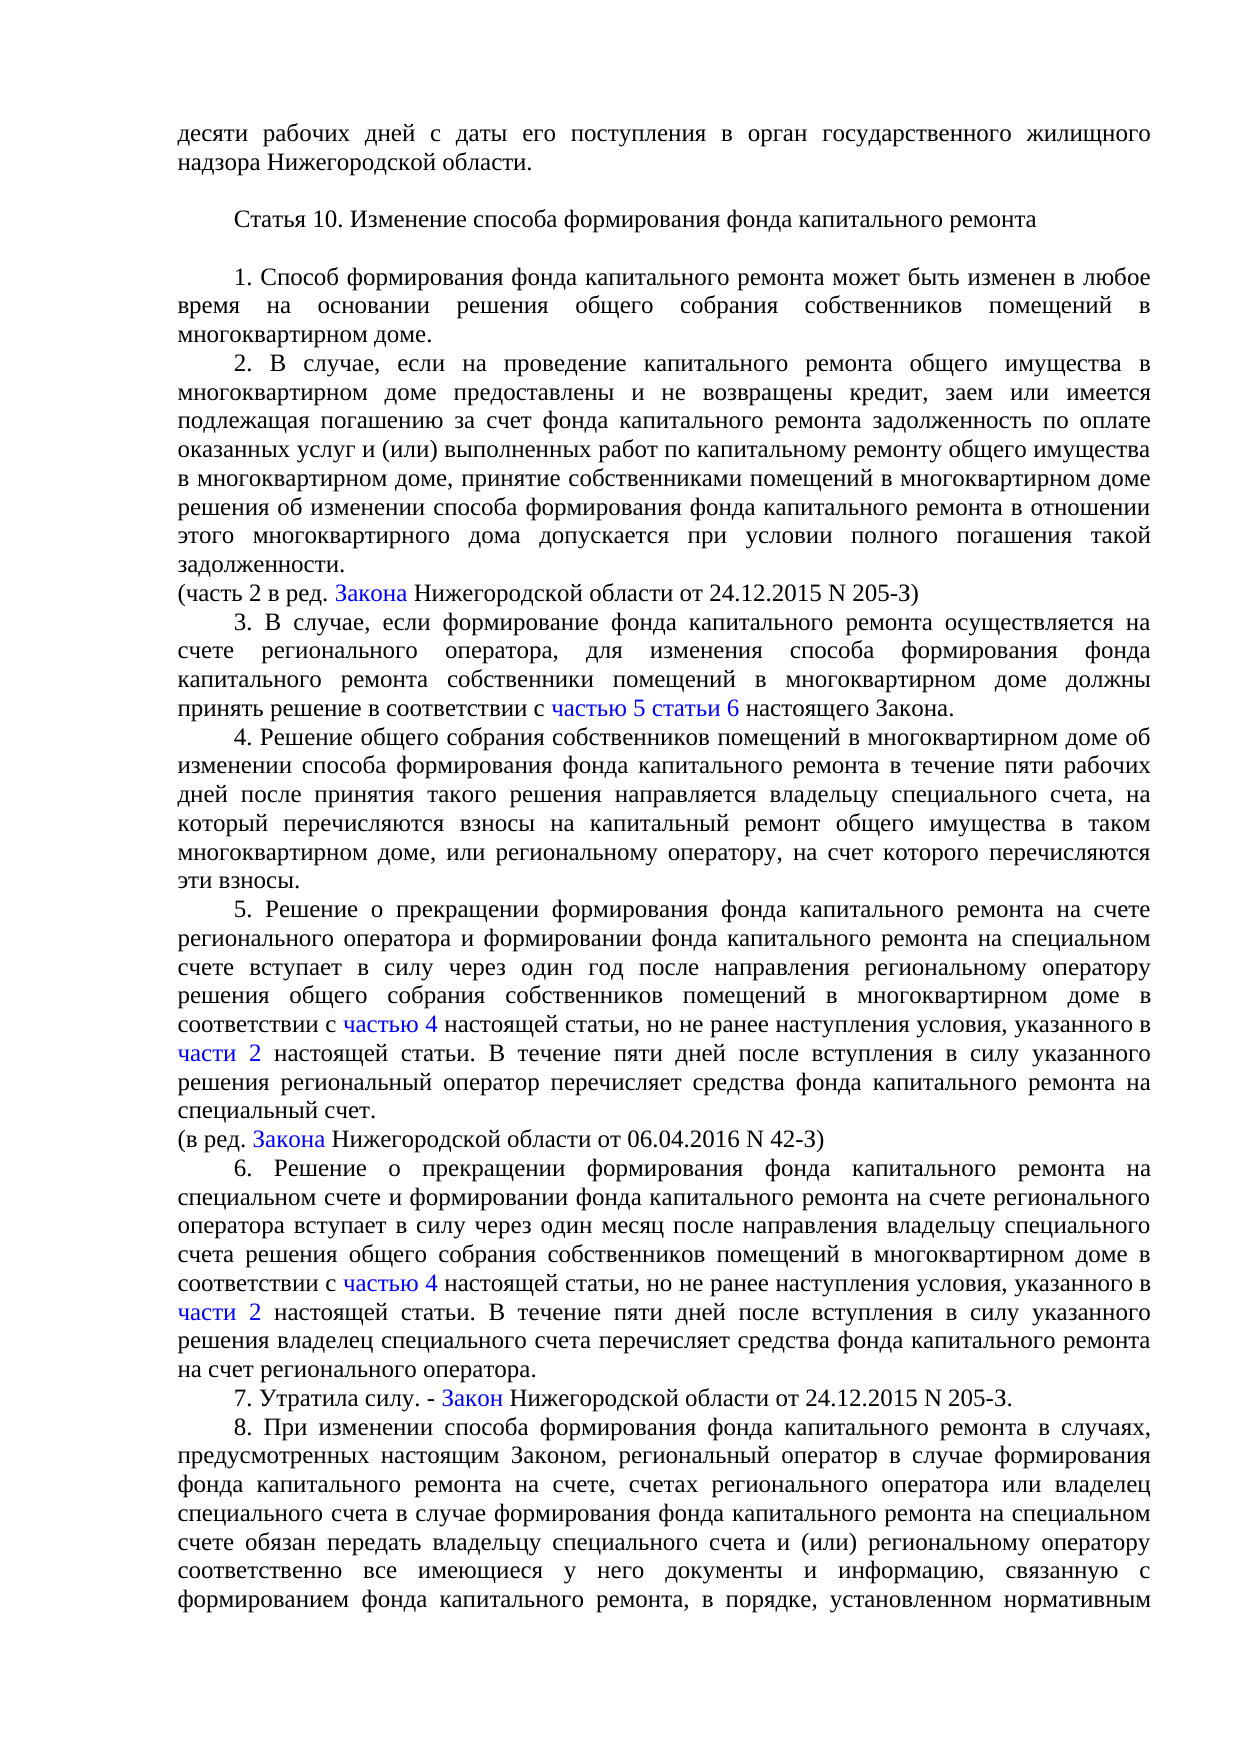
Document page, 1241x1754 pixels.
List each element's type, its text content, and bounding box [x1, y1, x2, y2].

text 6. Решение о прекращении формирования фонда капитального ремонта на специальном счете и формировании фонда капитального ремонта на счете регионального оператора вступает в силу через один месяц после направления владельцу специального счета решения общего собрания собственников помещений в многоквартирном доме в соответствии с частью 4 настоящей статьи, но не ранее наступления условия, указанного в части 2 настоящей статьи. В течение пяти дней после вступления в силу указанного решения владелец специального счета перечисляет средства фонда капитального ремонта на счет регионального оператора. [177, 1153, 1152, 1383]
text 3. В случае, если формирование фонда капитального ремонта осуществляется на счете регионального оператора, для изменения способа формирования фонда капитального ремонта собственники помещений в многоквартирном доме должны принять решение в соответствии с частью 5 статьи 6 настоящего Закона. [177, 607, 1152, 722]
text 4. Решение общего собрания собственников помещений в многоквартирном доме об изменении способа формирования фонда капитального ремонта в течение пяти рабочих дней после принятия такого решения направляется владельцу специального счета, на который перечисляются взносы на капитальный ремонт общего имущества в таком многоквартирном доме, или региональному оператору, на счет которого перечисляются эти взносы. [177, 722, 1152, 894]
text Статья 10. Изменение способа формирования фонда капитального ремонта [177, 204, 1152, 233]
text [177, 118, 1152, 176]
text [177, 1412, 1152, 1613]
text 2. В случае, если на проведение капитального ремонта общего имущества в многоквартирном доме предоставлены и не возвращены кредит, заем или имеется подлежащая погашению за счет фонда капитального ремонта задолженность по оплате оказанных услуг и (или) выполненных работ по капитальному ремонту общего имущества в многоквартирном доме, принятие собственниками помещений в многоквартирном доме решения об изменении способа формирования фонда капитального ремонта в отношении этого многоквартирного дома допускается при условии полного погашения такой задолженности. [177, 348, 1152, 578]
text 5. Решение о прекращении формирования фонда капитального ремонта на счете регионального оператора и формировании фонда капитального ремонта на специальном счете вступает в силу через один год после направления региональному оператору решения общего собрания собственников помещений в многоквартирном доме в соответствии с частью 4 настоящей статьи, но не ранее наступления условия, указанного в части 2 настоящей статьи. В течение пяти дней после вступления в силу указанного решения региональный оператор перечисляет средства фонда капитального ремонта на специальный счет. [177, 894, 1152, 1124]
text 7. Утратила силу. - Закон Нижегородской области от 24.12.2015 N 205-З. [177, 1383, 1152, 1412]
text (часть 2 в ред. Закона Нижегородской области от 24.12.2015 N 205-З) [177, 578, 1152, 607]
text (в ред. Закона Нижегородской области от 06.04.2016 N 42-З) [177, 1124, 1152, 1153]
text 1. Способ формирования фонда капитального ремонта может быть изменен в любое время на основании решения общего собрания собственников помещений в многоквартирном доме. [177, 262, 1152, 348]
